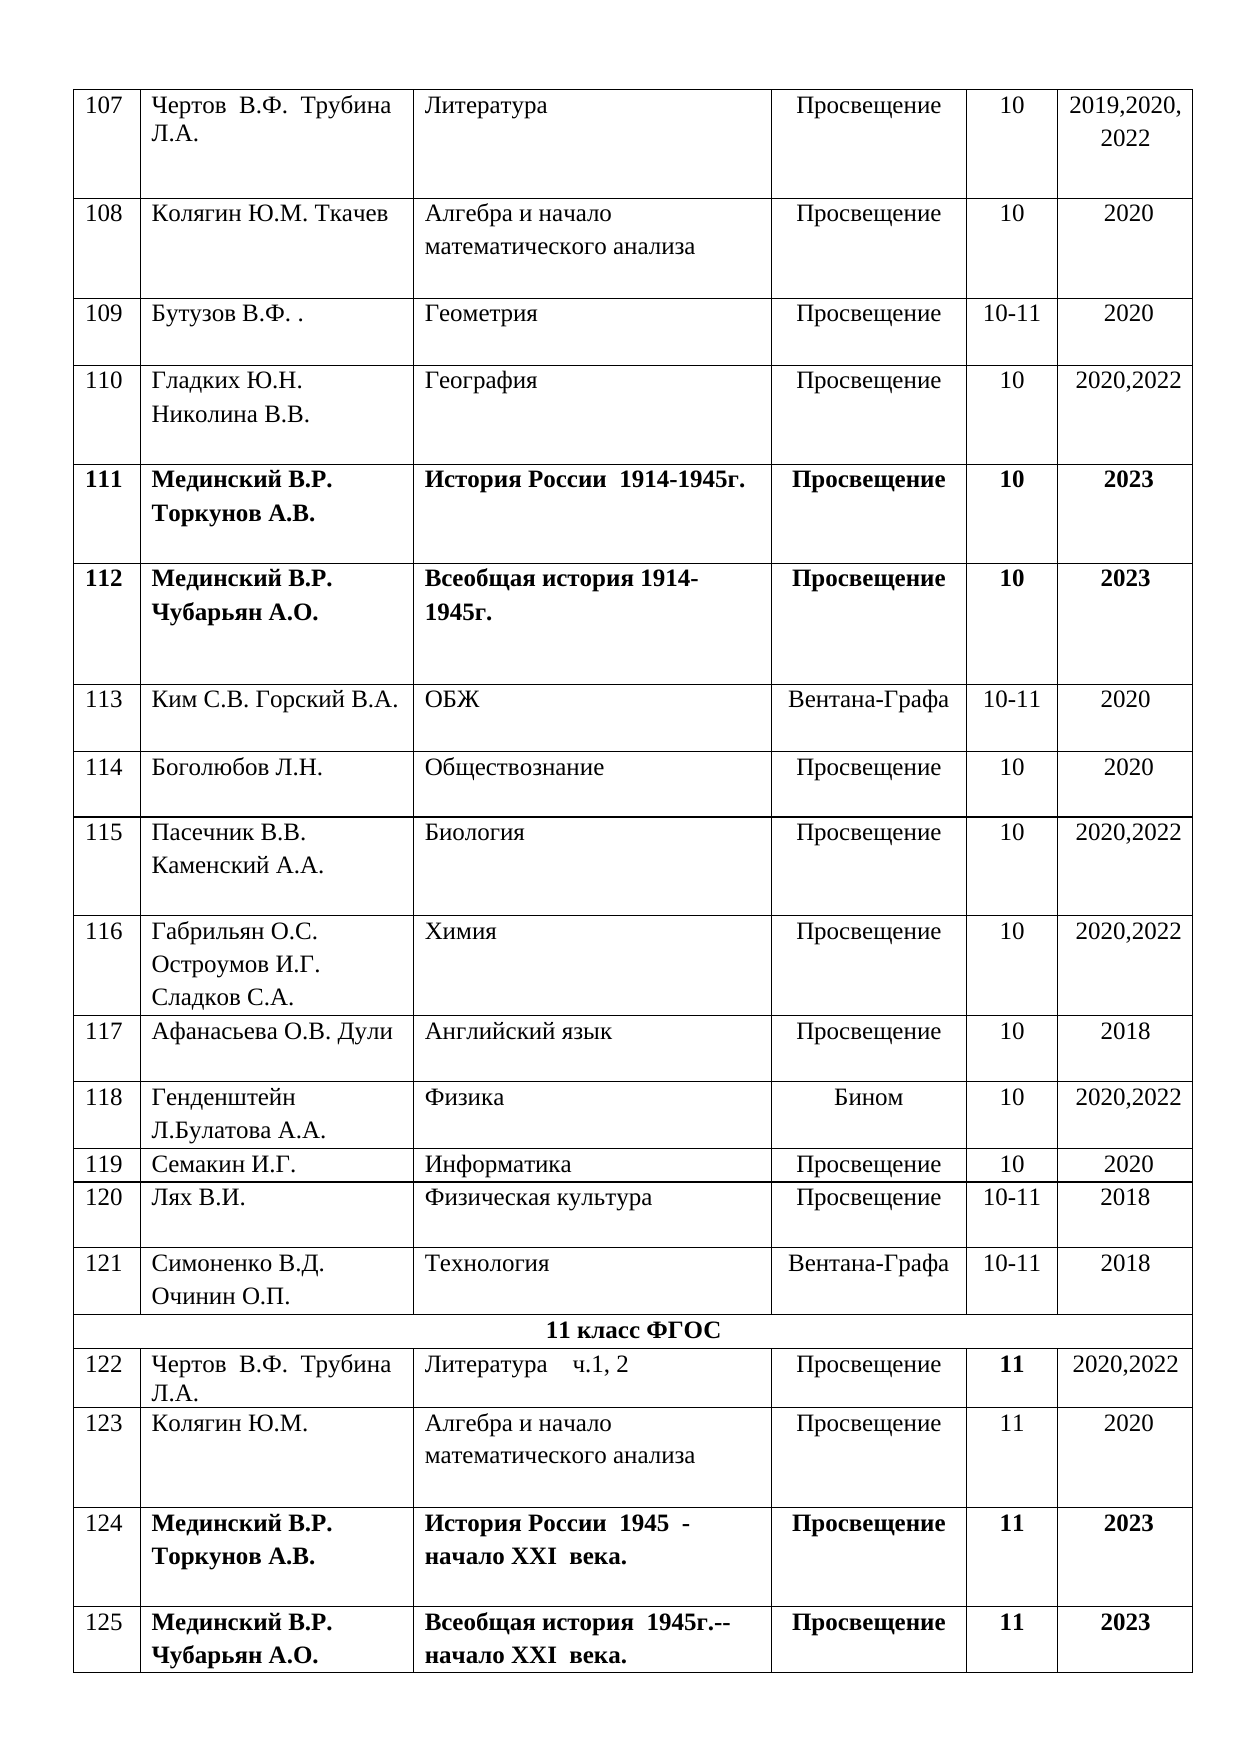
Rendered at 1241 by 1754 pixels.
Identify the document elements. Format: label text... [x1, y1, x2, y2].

table_cell Информатика [414, 1149, 771, 1181]
table_cell 2020 [1058, 752, 1192, 816]
table_cell Лях В.И. [141, 1183, 413, 1247]
table_cell Чертов В.Ф. Трубина Л.А. [141, 90, 413, 197]
table_cell Физика [414, 1082, 771, 1148]
table_cell Пасечник В.В. Каменский А.А. [141, 818, 413, 915]
table_cell Обществознание [414, 752, 771, 816]
table_cell Просвещение [772, 564, 966, 683]
table_cell 2020,2022 [1058, 916, 1192, 1015]
table_cell Просвещение [772, 366, 966, 463]
table_cell 2020,2022 [1058, 366, 1192, 463]
table_cell 10-11 [967, 1183, 1057, 1247]
table_cell 10 [967, 90, 1057, 197]
table_cell Просвещение [772, 1183, 966, 1247]
table_cell Просвещение [772, 299, 966, 364]
table_cell Просвещение [772, 1408, 966, 1507]
table_cell 2023 [1058, 465, 1192, 562]
table_cell 2020 [1058, 1408, 1192, 1507]
table_cell 2023 [1058, 1508, 1192, 1606]
table_cell Просвещение [772, 199, 966, 297]
table_cell 108 [74, 199, 140, 297]
table_cell 10-11 [967, 1248, 1057, 1314]
table_cell Колягин Ю.М. [141, 1408, 413, 1507]
table_cell Алгебра и начало математического анализа [414, 1408, 771, 1507]
table_cell 2023 [1058, 564, 1192, 683]
table_cell Семакин И.Г. [141, 1149, 413, 1181]
table_cell 2020 [1058, 1149, 1192, 1181]
table_cell 10 [967, 1082, 1057, 1148]
table_cell 11 [967, 1349, 1057, 1407]
table_cell Бином [772, 1082, 966, 1148]
table_cell Просвещение [772, 1149, 966, 1181]
table_cell Гладких Ю.Н. Николина В.В. [141, 366, 413, 463]
table_cell 10 [967, 916, 1057, 1015]
table_cell 10 [967, 366, 1057, 463]
table_cell 10 [967, 465, 1057, 562]
table_cell Просвещение [772, 1016, 966, 1081]
table_cell Химия [414, 916, 771, 1015]
table_cell 11 [967, 1408, 1057, 1507]
table_cell 118 [74, 1082, 140, 1148]
table_cell 124 [74, 1508, 140, 1606]
table_cell 123 [74, 1408, 140, 1507]
table_cell 115 [74, 818, 140, 915]
table_cell Боголюбов Л.Н. [141, 752, 413, 816]
table_cell 11 [967, 1607, 1057, 1672]
table_cell Технология [414, 1248, 771, 1314]
table_cell 11 [967, 1508, 1057, 1606]
table_cell Просвещение [772, 752, 966, 816]
table_cell Биология [414, 818, 771, 915]
table_cell 2018 [1058, 1248, 1192, 1314]
table_cell 2019,2020,2022 [1058, 90, 1192, 197]
table_cell 2020 [1058, 299, 1192, 364]
table_cell 107 [74, 90, 140, 197]
table_cell 120 [74, 1183, 140, 1247]
table_cell Колягин Ю.М. Ткачев [141, 199, 413, 297]
table_cell 109 [74, 299, 140, 364]
table_cell Всеобщая история 1945г.-- начало ХХI века. [414, 1607, 771, 1672]
table_cell Геометрия [414, 299, 771, 364]
table_cell 110 [74, 366, 140, 463]
table_cell Алгебра и начало математического анализа [414, 199, 771, 297]
table_cell Просвещение [772, 1349, 966, 1407]
table_cell 10 [967, 1016, 1057, 1081]
table_cell Просвещение [772, 916, 966, 1015]
table_cell Вентана-Графа [772, 1248, 966, 1314]
table_cell 2018 [1058, 1183, 1192, 1247]
table_cell 112 [74, 564, 140, 683]
table_cell Английский язык [414, 1016, 771, 1081]
table_cell 10 [967, 1149, 1057, 1181]
table_cell ОБЖ [414, 685, 771, 751]
table_cell 111 [74, 465, 140, 562]
table_cell Генденштейн Л.Булатова А.А. [141, 1082, 413, 1148]
table_cell 10-11 [967, 299, 1057, 364]
table_cell 10-11 [967, 685, 1057, 751]
table_cell 117 [74, 1016, 140, 1081]
table_cell Вентана-Графа [772, 685, 966, 751]
table_cell Симоненко В.Д. Очинин О.П. [141, 1248, 413, 1314]
table_cell Литература [414, 90, 771, 197]
table_cell 2020 [1058, 199, 1192, 297]
table_cell 113 [74, 685, 140, 751]
table_cell 2023 [1058, 1607, 1192, 1672]
table_cell 10 [967, 818, 1057, 915]
table_cell 122 [74, 1349, 140, 1407]
table_cell История России 1914-1945г. [414, 465, 771, 562]
table_cell 119 [74, 1149, 140, 1181]
table_cell 116 [74, 916, 140, 1015]
table_cell Афанасьева О.В. Дули [141, 1016, 413, 1081]
table_cell Просвещение [772, 90, 966, 197]
table_cell 2020 [1058, 685, 1192, 751]
table_cell Габрильян О.С. Остроумов И.Г. Сладков С.А. [141, 916, 413, 1015]
table_cell Мединский В.Р. Чубарьян А.О. [141, 564, 413, 683]
table_cell Мединский В.Р. Торкунов А.В. [141, 465, 413, 562]
table_cell Просвещение [772, 818, 966, 915]
table_cell 10 [967, 564, 1057, 683]
table_cell Мединский В.Р. Чубарьян А.О. [141, 1607, 413, 1672]
table_cell Просвещение [772, 1508, 966, 1606]
table_cell 114 [74, 752, 140, 816]
table_cell География [414, 366, 771, 463]
table_cell Ким С.В. Горский В.А. [141, 685, 413, 751]
table_cell 10 [967, 199, 1057, 297]
table_cell 2020,2022 [1058, 818, 1192, 915]
table_cell Чертов В.Ф. Трубина Л.А. [141, 1349, 413, 1407]
table_cell 125 [74, 1607, 140, 1672]
table_cell 11 класс ФГОС [74, 1315, 1192, 1348]
table_cell 2020,2022 [1058, 1082, 1192, 1148]
table_cell Мединский В.Р. Торкунов А.В. [141, 1508, 413, 1606]
table_cell 2020,2022 [1058, 1349, 1192, 1407]
table_cell Бутузов В.Ф. . [141, 299, 413, 364]
table_cell Физическая культура [414, 1183, 771, 1247]
table_cell Просвещение [772, 465, 966, 562]
table_cell 2018 [1058, 1016, 1192, 1081]
table_cell История России 1945 - начало ХХI века. [414, 1508, 771, 1606]
table_cell Литература ч.1, 2 [414, 1349, 771, 1407]
table_cell Всеобщая история 1914-1945г. [414, 564, 771, 683]
table_cell Просвещение [772, 1607, 966, 1672]
table_cell 10 [967, 752, 1057, 816]
table_cell 121 [74, 1248, 140, 1314]
